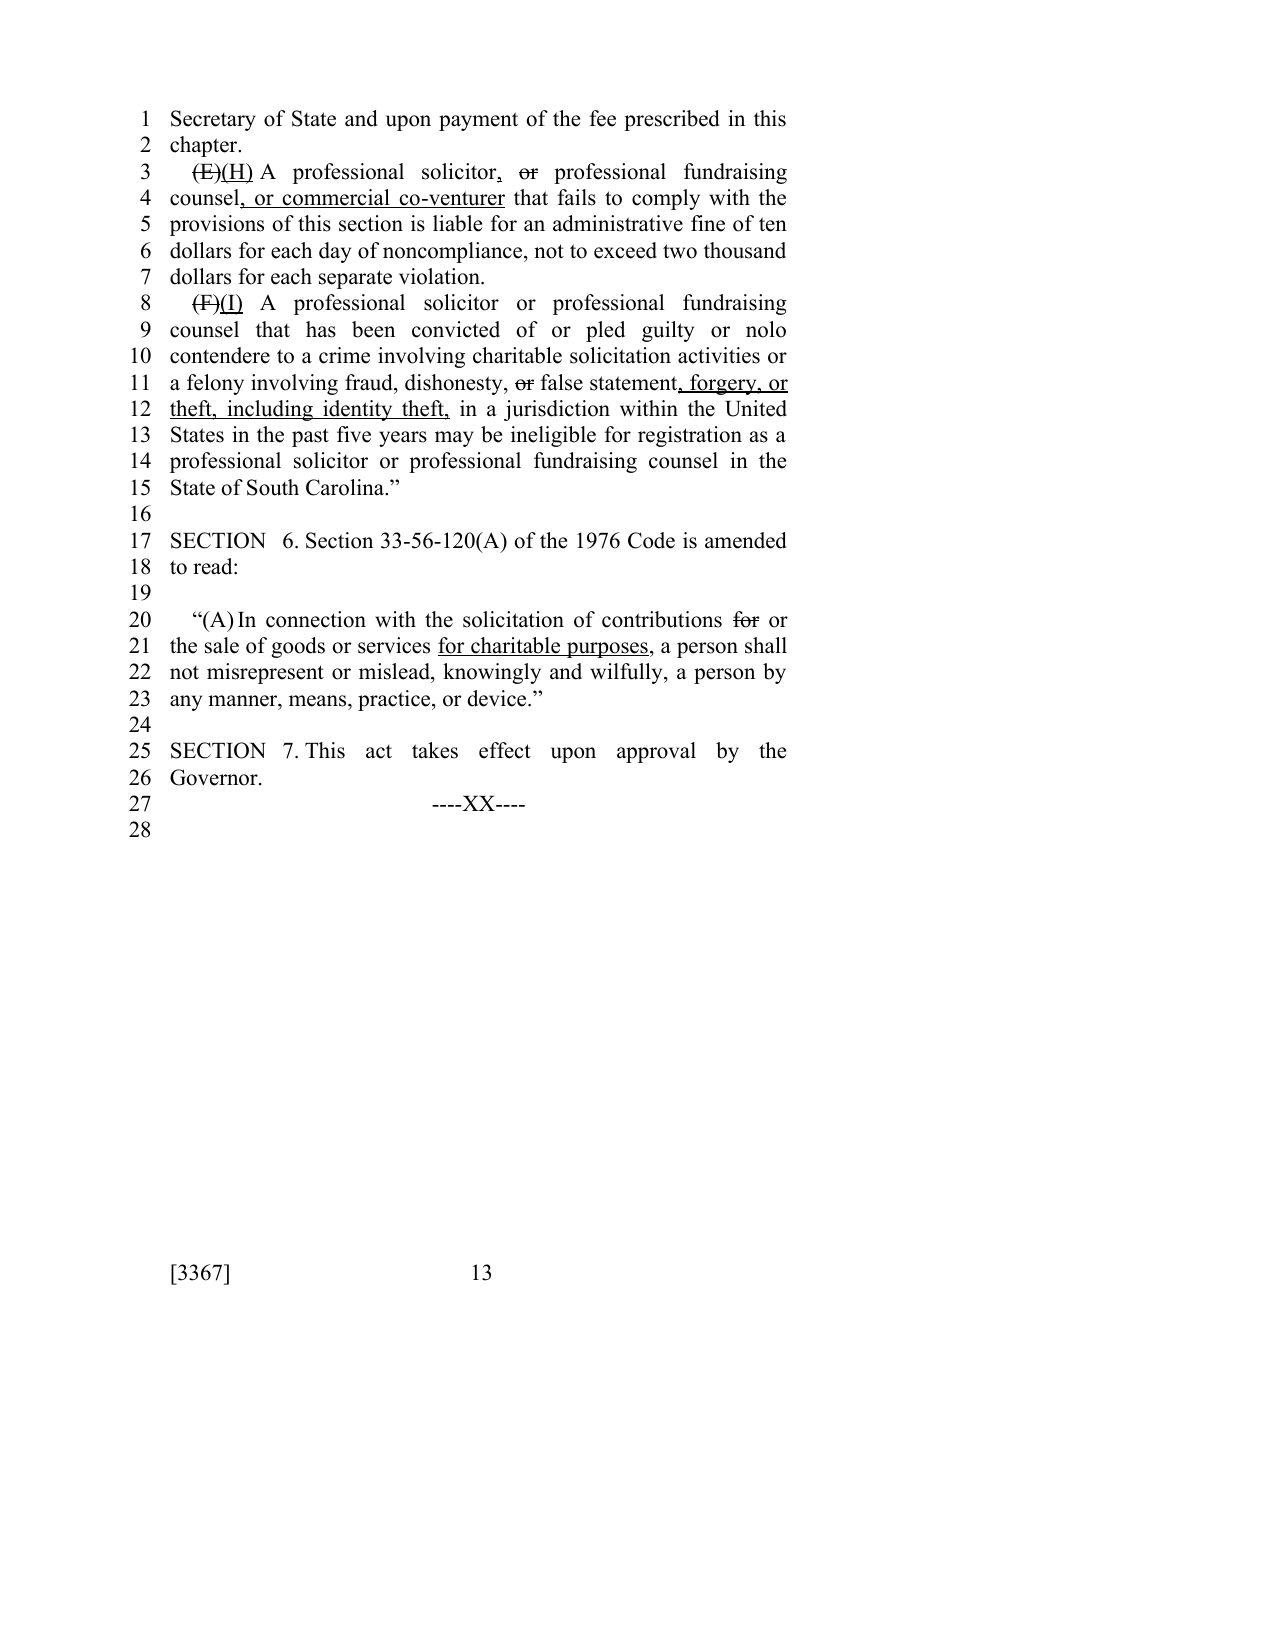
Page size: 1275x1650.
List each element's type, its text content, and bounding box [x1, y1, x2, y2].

text (E)(H) A professional solicitor, or professional fundraising counsel, or commercial co-venturer that fails to comply with the provisions of this section is liable for an administrative fine of ten dollars for each day of noncompliance, not to exceed two thousand dollars for each separate violation. [169, 158, 787, 289]
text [169, 105, 787, 158]
text ----XX---- [169, 790, 787, 817]
text (F)(I) A professional solicitor or professional fundraising counsel that has been convicted of or pled guilty or nolo contendere to a crime involving charitable solicitation activities or a felony involving fraud, dishonesty, or false statement, forgery, or theft, including identity theft, in a jurisdiction within the United States in the past five years may be ineligible for registration as a professional solicitor or professional fundraising counsel in the State of South Carolina.” [169, 289, 787, 500]
text SECTION 6. Section 33-56-120(A) of the 1976 Code is amended to read: [169, 527, 787, 579]
text “(A) In connection with the solicitation of contributions for or the sale of goods or services for charitable purposes, a person shall not misrepresent or mislead, knowingly and wilfully, a person by any manner, means, practice, or device.” [169, 606, 787, 711]
text SECTION 7. This act takes effect upon approval by the Governor. [169, 737, 787, 790]
